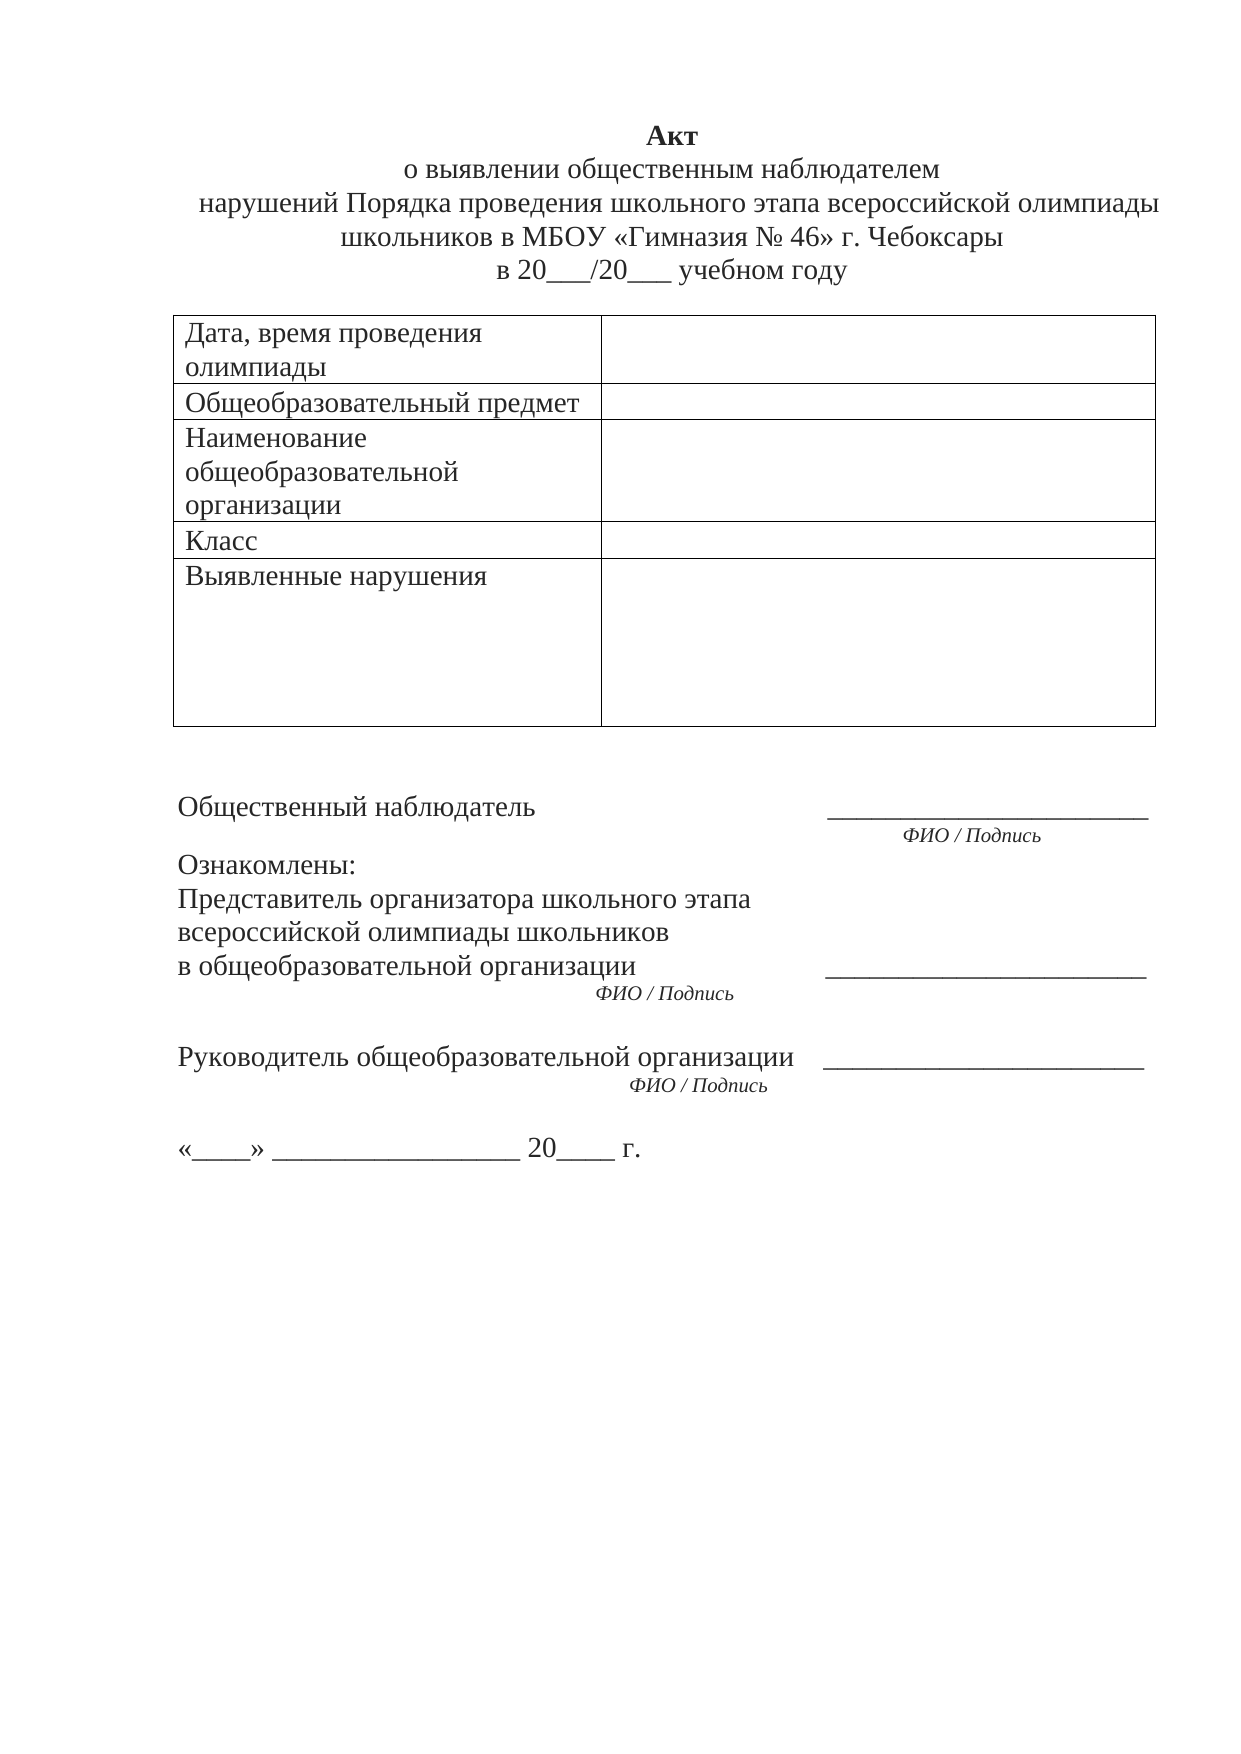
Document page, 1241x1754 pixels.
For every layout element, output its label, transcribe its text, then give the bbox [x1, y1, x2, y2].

text нарушений Порядка проведения школьного этапа всероссийской олимпиады школьников в МБОУ «Гимназия № 46» г. Чебоксары [177, 185, 1167, 252]
text Представитель организатора школьного этапа [177, 881, 1152, 914]
table_cell Выявленные нарушения [174, 559, 601, 726]
text о выявлении общественным наблюдателем [177, 152, 1167, 185]
list ФИО / Подпись [177, 981, 1152, 1005]
list Общественный наблюдатель ______________________ [177, 789, 1152, 823]
table_header Дата, время проведения олимпиады [174, 316, 601, 383]
table_header [602, 316, 1155, 383]
list Руководитель общеобразовательной организации ______________________ [177, 1039, 1152, 1072]
table_cell Класс [174, 522, 601, 557]
table_cell [602, 384, 1155, 419]
list ФИО / Подпись [177, 823, 1152, 847]
table_cell [602, 420, 1155, 521]
table_cell [602, 559, 1155, 726]
text всероссийской олимпиады школьников [177, 914, 1152, 948]
list Ознакомлены: [177, 847, 1152, 881]
list ФИО / Подпись [177, 1072, 1152, 1097]
text «____» _________________ 20____ г. [177, 1130, 1152, 1164]
table_cell Наименование общеобразовательной организации [174, 420, 601, 521]
text в 20___/20___ учебном году [177, 252, 1167, 286]
text Акт [177, 118, 1167, 152]
list в общеобразовательной организации ______________________ [177, 948, 1152, 981]
table_cell [602, 522, 1155, 557]
table_cell Общеобразовательный предмет [174, 384, 601, 419]
